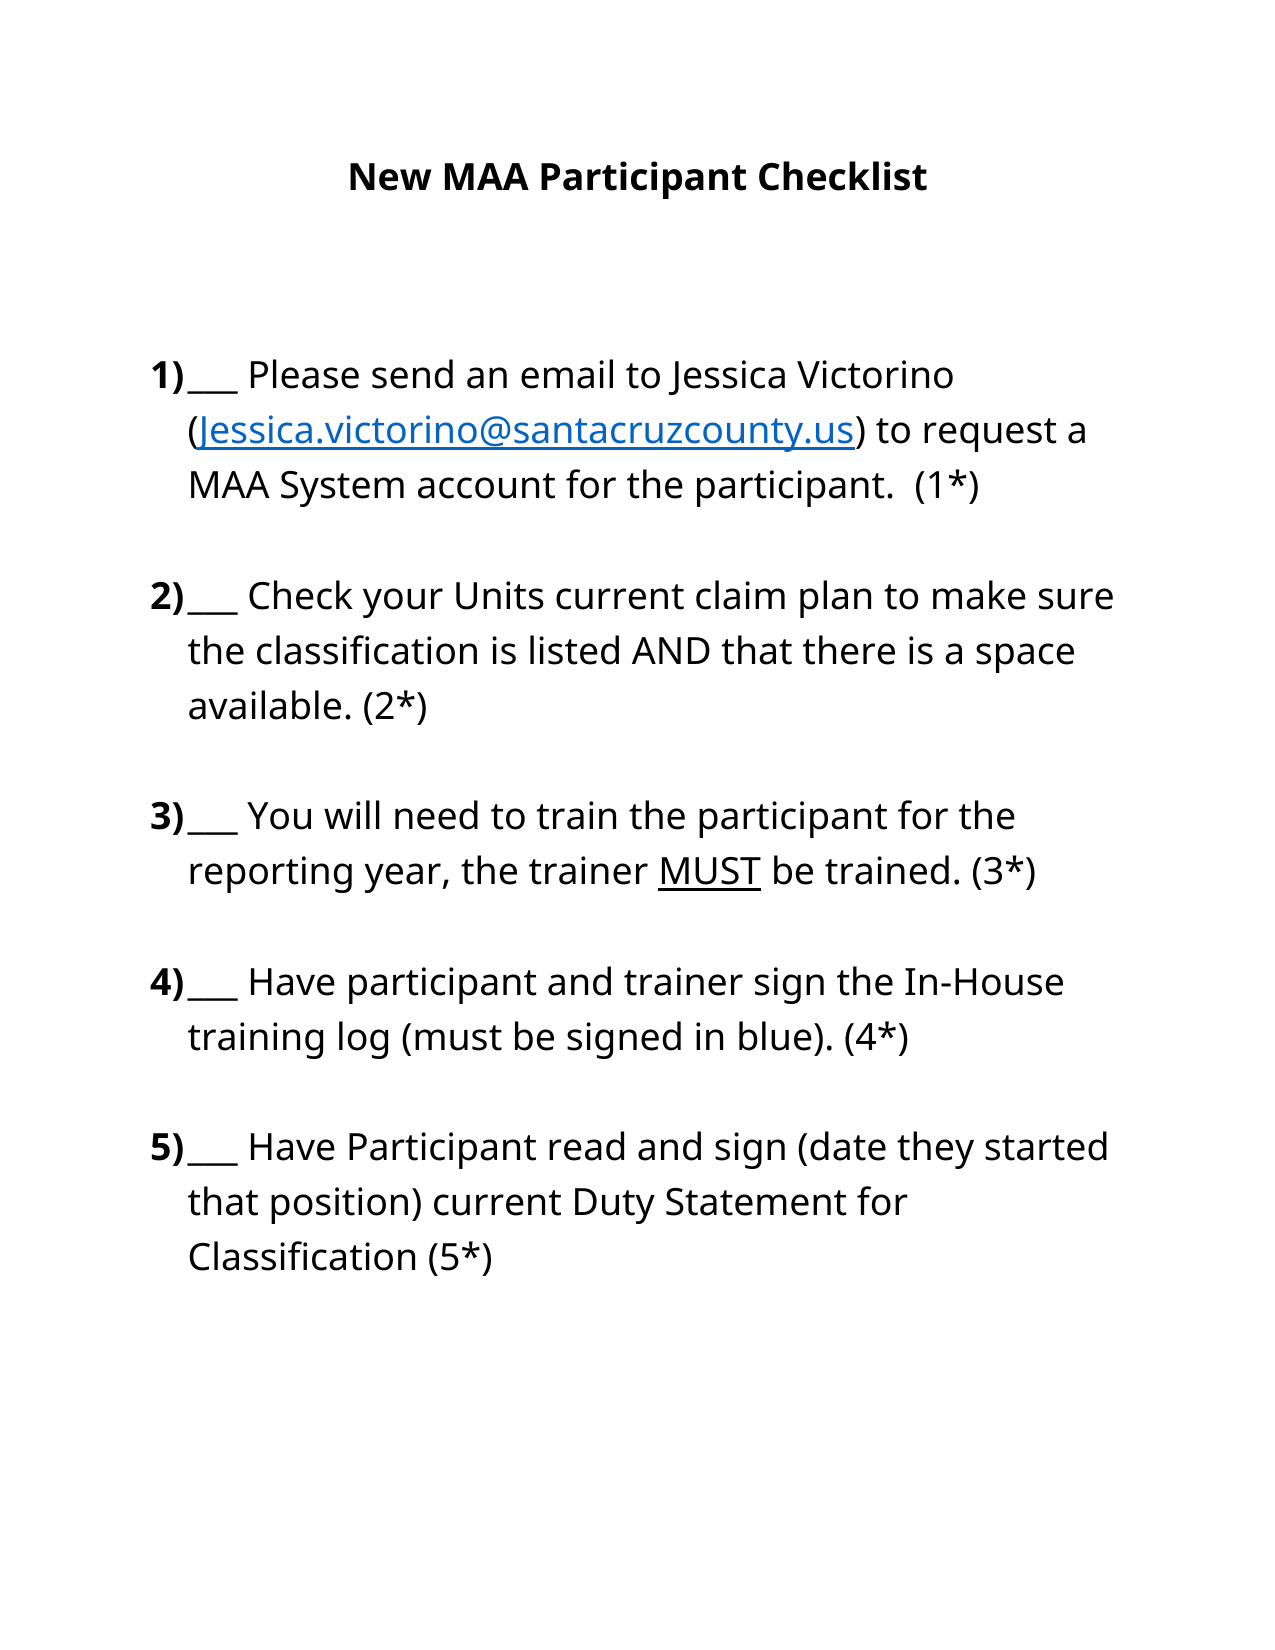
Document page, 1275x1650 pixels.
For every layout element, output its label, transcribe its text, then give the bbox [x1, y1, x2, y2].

list ___ Check your Units current claim plan to make sure the classification is listed AND that there is a space available. (2*) [150, 569, 1125, 730]
list ___ Have Participant read and sign (date they started that position) current Duty Statement for Classification (5*) [150, 1120, 1125, 1281]
list ___ You will need to train the participant for the reporting year, the trainer MUST be trained. (3*) [150, 789, 1125, 896]
list ___ Please send an email to Jessica Victorino (Jessica.victorino@santacruzcounty.us) to request a MAA System account for the participant. (1*) [150, 349, 1125, 510]
text New MAA Participant Checklist [150, 150, 1125, 201]
list ___ Have participant and trainer sign the In-House training log (must be signed in blue). (4*) [150, 955, 1125, 1061]
